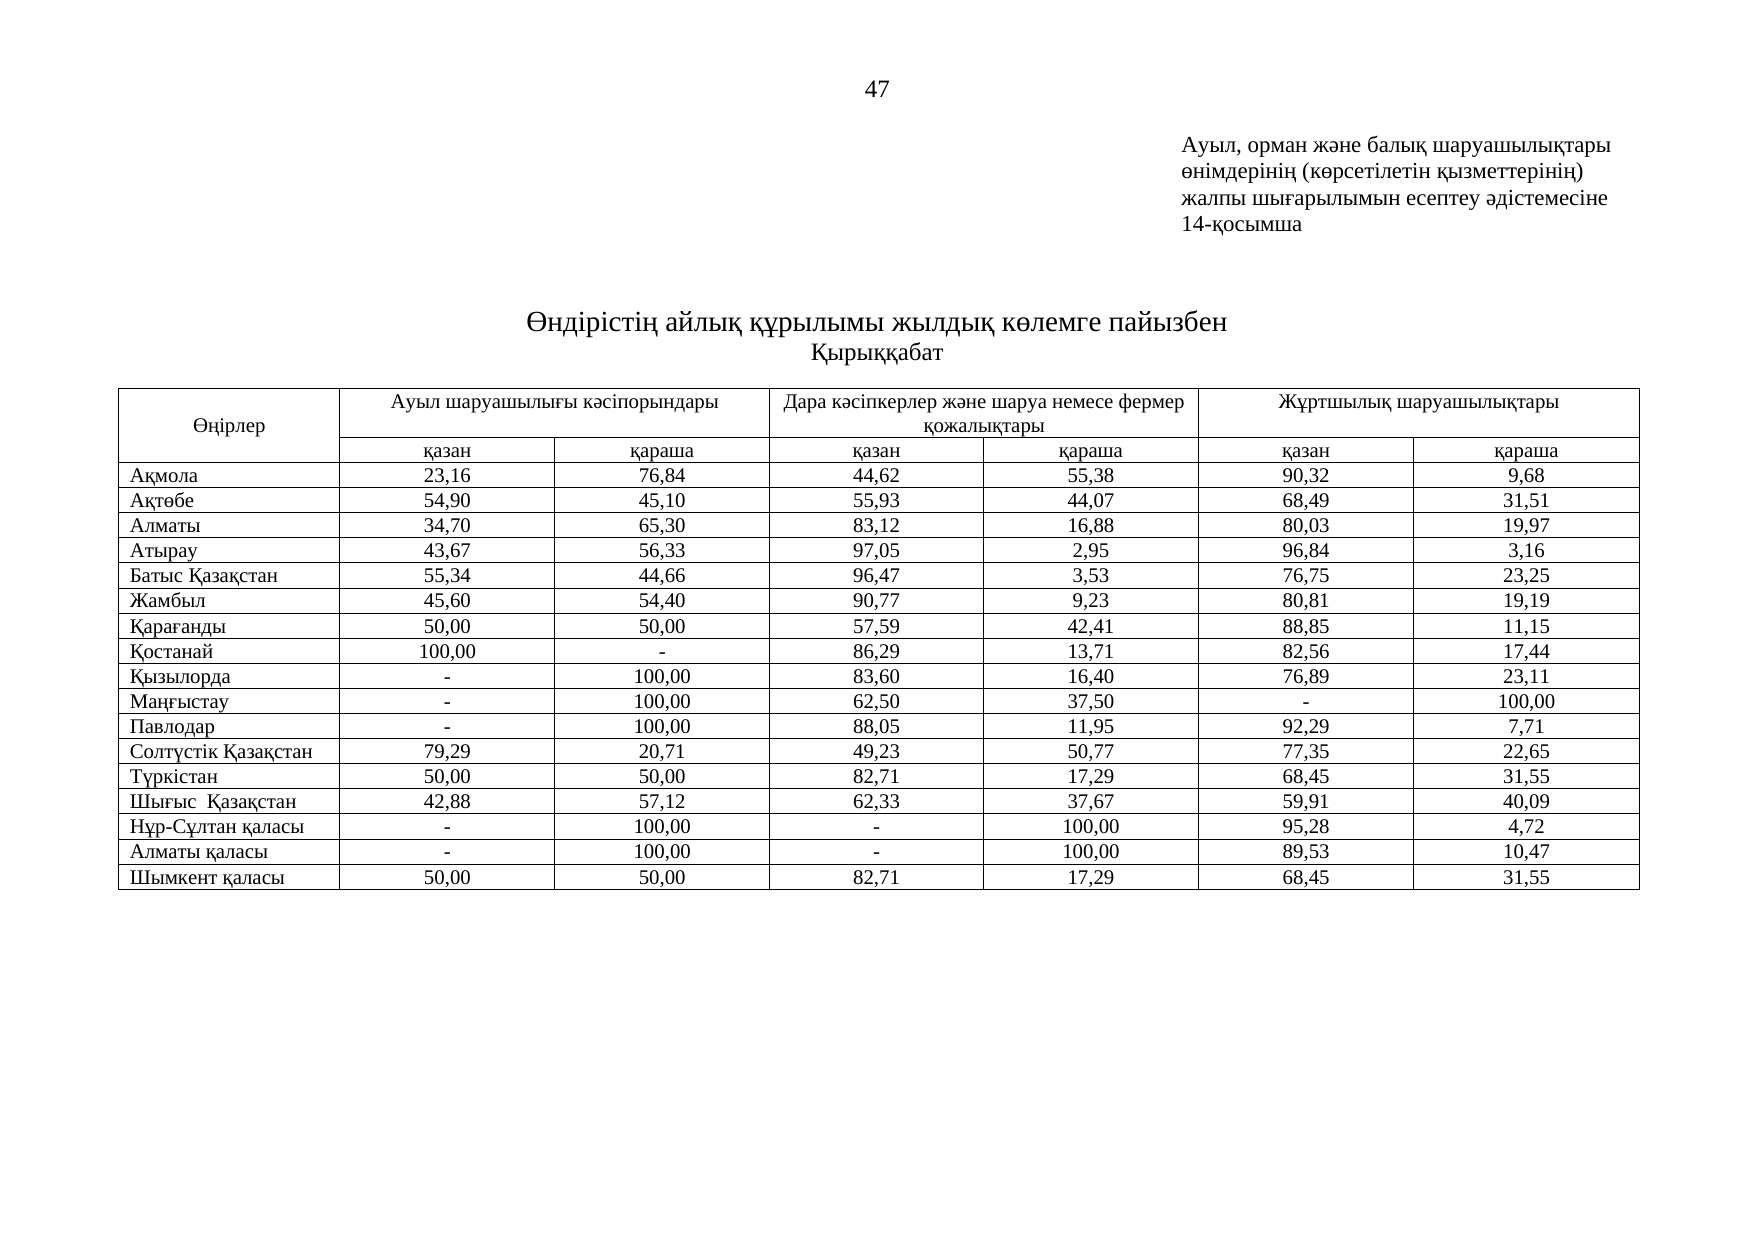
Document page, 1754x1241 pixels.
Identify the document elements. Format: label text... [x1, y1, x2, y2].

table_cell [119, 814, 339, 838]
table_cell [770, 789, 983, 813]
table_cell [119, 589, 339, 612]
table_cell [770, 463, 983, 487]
text Ауыл, орман және балық шаруашылықтары өнімдерінің (көрсетілетін қызметтерінің) жалпы шығарылымын есептеу әдістемесіне [1181, 131, 1636, 210]
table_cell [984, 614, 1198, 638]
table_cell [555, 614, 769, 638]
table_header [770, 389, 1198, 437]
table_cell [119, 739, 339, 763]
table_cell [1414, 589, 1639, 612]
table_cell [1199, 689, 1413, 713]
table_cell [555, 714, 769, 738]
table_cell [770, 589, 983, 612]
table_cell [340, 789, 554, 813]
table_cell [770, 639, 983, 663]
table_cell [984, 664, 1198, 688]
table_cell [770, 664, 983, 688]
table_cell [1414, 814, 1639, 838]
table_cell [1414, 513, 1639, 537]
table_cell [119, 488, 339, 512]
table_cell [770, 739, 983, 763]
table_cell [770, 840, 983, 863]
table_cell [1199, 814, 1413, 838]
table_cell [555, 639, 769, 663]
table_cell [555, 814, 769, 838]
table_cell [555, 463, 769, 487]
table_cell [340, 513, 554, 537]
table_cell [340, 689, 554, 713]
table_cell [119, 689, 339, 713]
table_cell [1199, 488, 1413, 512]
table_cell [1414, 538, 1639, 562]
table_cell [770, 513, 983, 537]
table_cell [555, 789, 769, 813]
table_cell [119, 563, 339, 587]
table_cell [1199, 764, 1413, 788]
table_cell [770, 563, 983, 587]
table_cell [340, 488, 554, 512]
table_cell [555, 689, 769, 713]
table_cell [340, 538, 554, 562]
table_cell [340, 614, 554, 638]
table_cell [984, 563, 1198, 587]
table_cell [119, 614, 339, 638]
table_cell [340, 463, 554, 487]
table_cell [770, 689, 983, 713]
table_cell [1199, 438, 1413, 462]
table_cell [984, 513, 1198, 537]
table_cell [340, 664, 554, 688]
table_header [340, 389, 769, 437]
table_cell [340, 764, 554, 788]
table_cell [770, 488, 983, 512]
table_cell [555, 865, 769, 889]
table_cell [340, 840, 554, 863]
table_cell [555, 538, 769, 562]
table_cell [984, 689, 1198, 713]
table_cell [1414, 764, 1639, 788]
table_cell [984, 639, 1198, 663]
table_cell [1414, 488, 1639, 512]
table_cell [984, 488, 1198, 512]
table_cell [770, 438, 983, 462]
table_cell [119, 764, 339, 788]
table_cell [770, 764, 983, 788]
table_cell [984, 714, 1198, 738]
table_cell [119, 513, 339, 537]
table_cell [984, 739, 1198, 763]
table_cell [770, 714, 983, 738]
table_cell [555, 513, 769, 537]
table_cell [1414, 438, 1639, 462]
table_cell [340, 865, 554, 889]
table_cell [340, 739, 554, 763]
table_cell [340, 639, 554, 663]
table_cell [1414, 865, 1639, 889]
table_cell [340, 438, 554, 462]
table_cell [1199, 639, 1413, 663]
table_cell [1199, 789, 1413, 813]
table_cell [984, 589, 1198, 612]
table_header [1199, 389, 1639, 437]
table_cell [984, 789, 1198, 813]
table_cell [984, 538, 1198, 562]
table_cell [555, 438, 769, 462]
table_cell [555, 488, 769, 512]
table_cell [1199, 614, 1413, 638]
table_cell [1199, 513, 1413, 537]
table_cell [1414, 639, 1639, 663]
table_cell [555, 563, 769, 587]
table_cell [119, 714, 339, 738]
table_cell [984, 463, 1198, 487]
text Қырыққабат [118, 337, 1636, 366]
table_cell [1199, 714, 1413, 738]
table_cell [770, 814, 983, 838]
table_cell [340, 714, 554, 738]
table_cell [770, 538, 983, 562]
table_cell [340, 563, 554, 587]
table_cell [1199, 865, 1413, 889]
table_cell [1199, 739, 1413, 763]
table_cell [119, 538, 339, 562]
text 14-қосымша [118, 210, 1636, 237]
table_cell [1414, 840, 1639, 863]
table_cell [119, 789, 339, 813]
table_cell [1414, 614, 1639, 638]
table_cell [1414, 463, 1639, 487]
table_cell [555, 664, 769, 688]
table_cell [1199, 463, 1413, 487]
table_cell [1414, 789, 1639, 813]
text Өндірістің айлық құрылымы жылдық көлемге пайызбен [118, 304, 1636, 337]
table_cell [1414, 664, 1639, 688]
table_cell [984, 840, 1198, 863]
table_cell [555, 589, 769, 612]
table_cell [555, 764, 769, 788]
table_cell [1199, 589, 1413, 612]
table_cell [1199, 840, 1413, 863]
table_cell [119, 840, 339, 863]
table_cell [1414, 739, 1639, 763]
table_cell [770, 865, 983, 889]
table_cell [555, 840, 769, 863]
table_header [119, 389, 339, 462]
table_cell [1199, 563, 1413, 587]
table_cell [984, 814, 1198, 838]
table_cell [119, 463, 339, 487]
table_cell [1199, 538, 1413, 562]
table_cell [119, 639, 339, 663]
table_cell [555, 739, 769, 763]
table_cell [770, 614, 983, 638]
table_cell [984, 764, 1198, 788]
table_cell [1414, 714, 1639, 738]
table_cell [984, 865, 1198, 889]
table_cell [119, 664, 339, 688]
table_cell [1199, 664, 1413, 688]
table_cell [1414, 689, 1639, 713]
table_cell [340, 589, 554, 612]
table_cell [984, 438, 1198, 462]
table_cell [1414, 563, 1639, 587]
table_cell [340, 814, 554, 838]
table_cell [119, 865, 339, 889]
